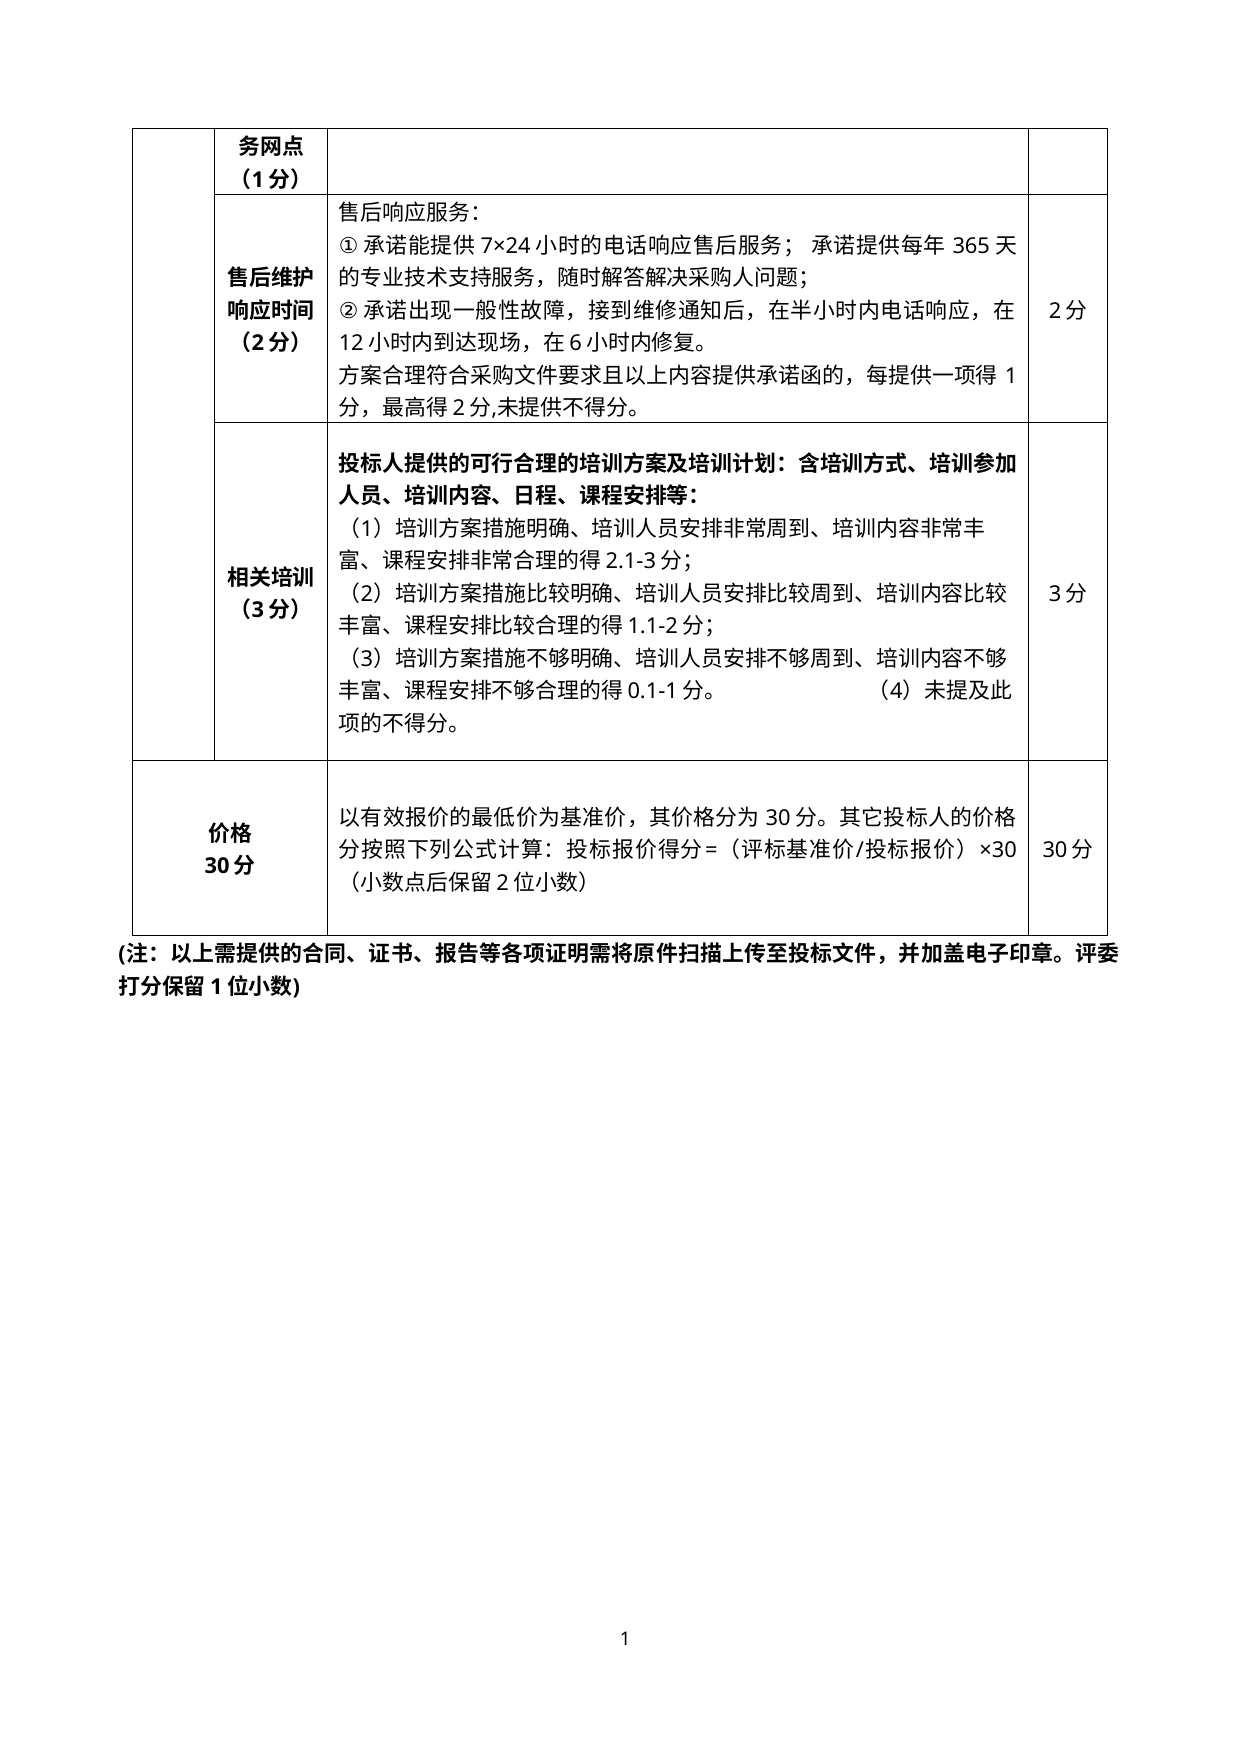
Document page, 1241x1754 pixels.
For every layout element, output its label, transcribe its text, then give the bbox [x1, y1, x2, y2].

table_cell 价格 30分 [133, 761, 327, 935]
table_cell 售后响应服务： ①承诺能提供7×24小时的电话响应售后服务； 承诺提供每年365天的专业技术支持服务，随时解答解决采购人问题； ②承诺出现一般性故障，接到维修通知后，在半小时内电话响应，在12小时内到达现场，在6小时内修复。 方案合理符合采购文件要求且以上内容提供承诺函的，每提供一项得1分，最高得2分,未提供不得分。 [328, 195, 1028, 422]
table_cell 相关培训（3分） [215, 423, 327, 760]
table_cell 售后 服务网点 （1分） [215, 129, 327, 194]
table_cell 投标人提供的可行合理的培训方案及培训计划：含培训方式、培训参加人员、培训内容、日程、课程安排等： （1）培训方案措施明确、培训人员安排非常周到、培训内容非常丰富、课程安排非常合理的得2.1-3分； （2）培训方案措施比较明确、培训人员安排比较周到、培训内容比较丰富、课程安排比较合理的得1.1-2分； （3）培训方案措施不够明确、培训人员安排不够周到、培训内容不够丰富、课程安排不够合理的得0.1-1分。 （4）未提及此项的不得分。 [328, 423, 1028, 760]
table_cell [328, 129, 1028, 194]
table_cell 1分 [1029, 129, 1107, 194]
text (注：以上需提供的合同、证书、报告等各项证明需将原件扫描上传至投标文件，并加盖电子印章。评委打分保留1位小数) [118, 936, 1122, 1001]
table_cell 2分 [1029, 195, 1107, 422]
table_cell 3分 [1029, 423, 1107, 760]
table_cell 30分 [1029, 761, 1107, 935]
table_cell 以有效报价的最低价为基准价，其价格分为30分。其它投标人的价格分按照下列公式计算：投标报价得分=（评标基准价/投标报价）×30（小数点后保留2位小数） [328, 761, 1028, 935]
table_cell 售后维护响应时间（2分） [215, 195, 327, 422]
